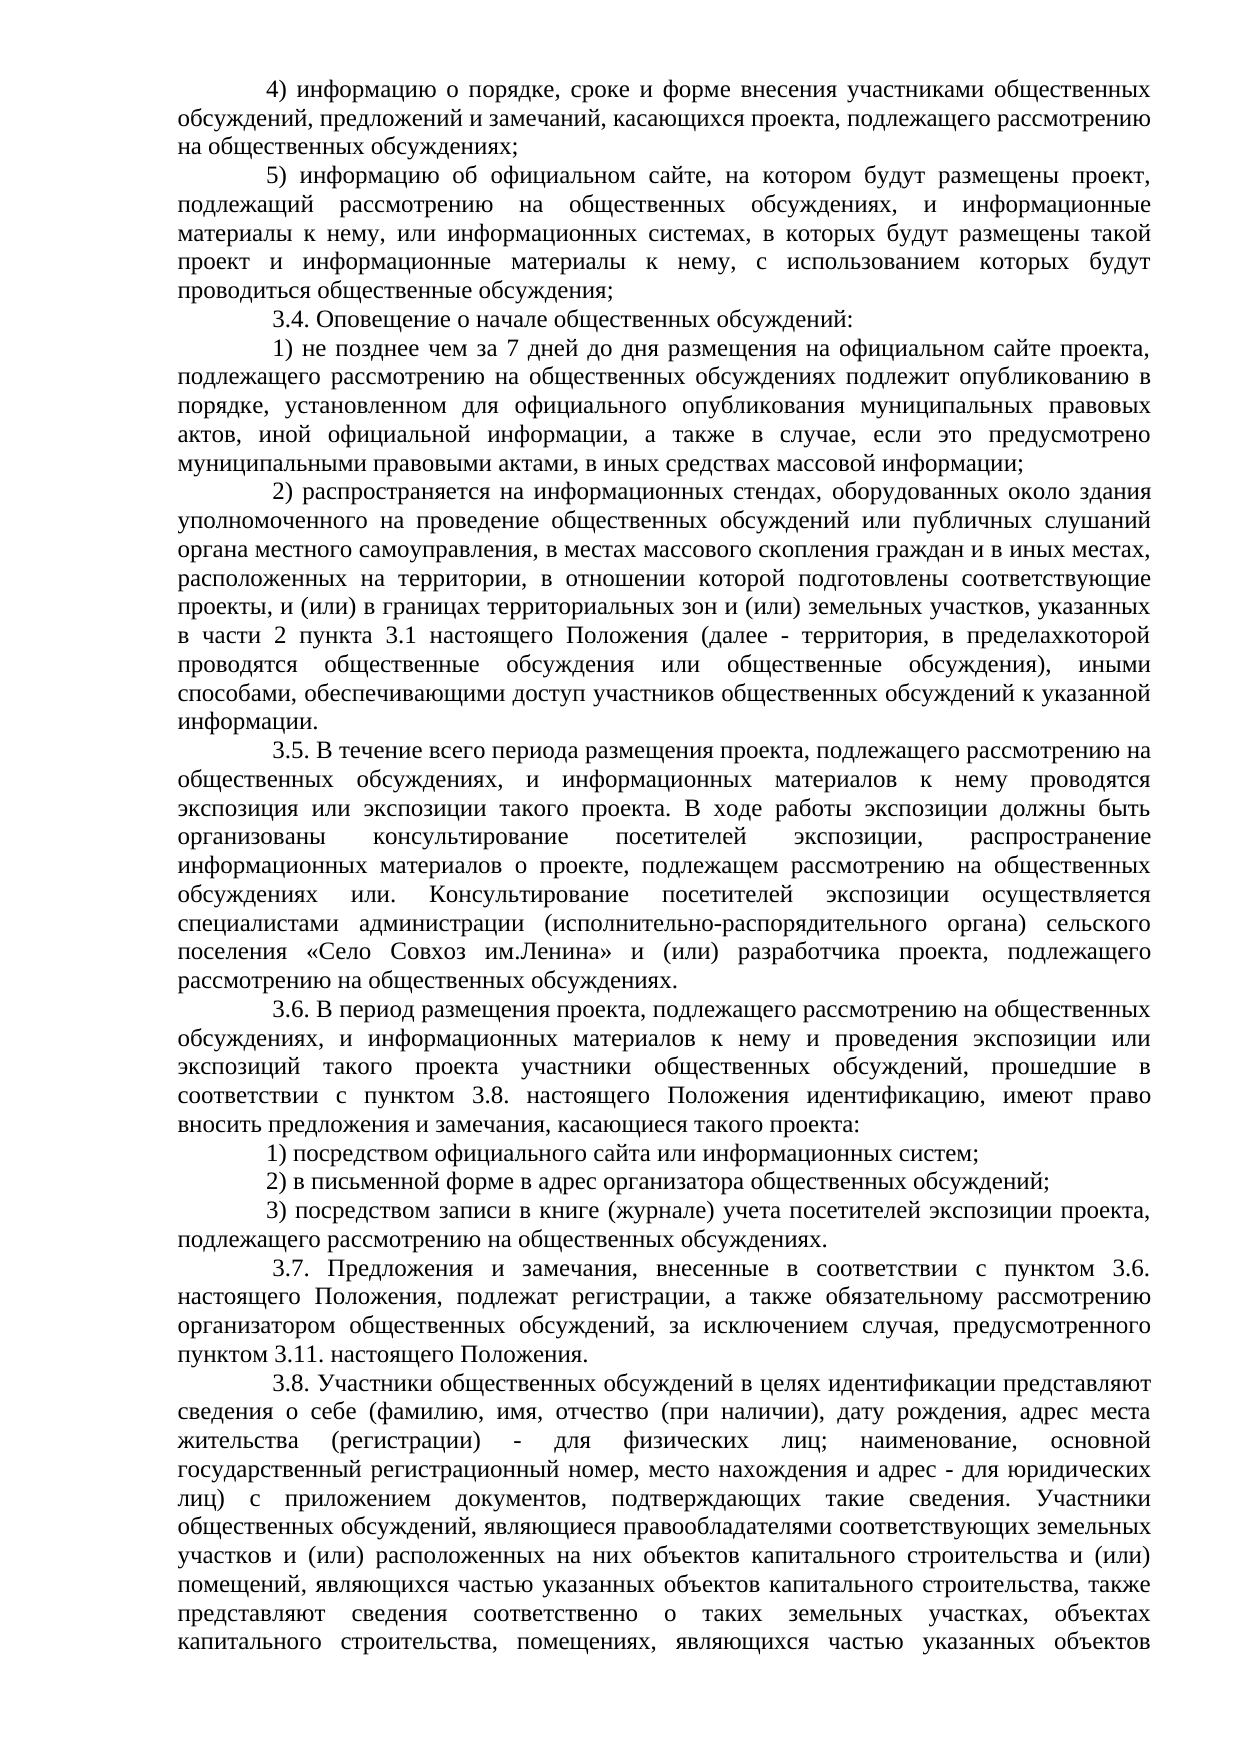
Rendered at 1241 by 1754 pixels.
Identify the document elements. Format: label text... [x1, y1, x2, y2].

text 2) распространяется на информационных стендах, оборудованных около здания уполномоченного на проведение общественных обсуждений или публичных слушаний органа местного самоуправления, в местах массового скопления граждан и в иных местах, расположенных на территории, в отношении которой подготовлены соответствующие проекты, и (или) в границах территориальных зон и (или) земельных участков, указанных в части 2 пункта 3.1 настоящего Положения (далее - территория, в пределахкоторой проводятся общественные обсуждения или общественные обсуждения), иными способами, обеспечивающими доступ участников общественных обсуждений к указанной информации. [177, 476, 1152, 735]
text 1) посредством официального сайта или информационных систем; [177, 1138, 1152, 1166]
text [177, 1368, 1152, 1655]
text 1) не позднее чем за 7 дней до дня размещения на официальном сайте проекта, подлежащего рассмотрению на общественных обсуждениях подлежит опубликованию в порядке, установленном для официального опубликования муниципальных правовых актов, иной официальной информации, а также в случае, если это предусмотрено муниципальными правовыми актами, в иных средствах массовой информации; [177, 333, 1152, 476]
text 2) в письменной форме в адрес организатора общественных обсуждений; [177, 1166, 1152, 1195]
text 3.7. Предложения и замечания, внесенные в соответствии с пунктом 3.6. настоящего Положения, подлежат регистрации, а также обязательному рассмотрению организатором общественных обсуждений, за исключением случая, предусмотренного пунктом 3.11. настоящего Положения. [177, 1253, 1152, 1368]
text 3.4. Оповещение о начале общественных обсуждений: [177, 304, 1152, 333]
text 4) информацию о порядке, сроке и форме внесения участниками общественных обсуждений, предложений и замечаний, касающихся проекта, подлежащего рассмотрению на общественных обсуждениях; [177, 74, 1152, 160]
text 3) посредством записи в книге (журнале) учета посетителей экспозиции проекта, подлежащего рассмотрению на общественных обсуждениях. [177, 1195, 1152, 1253]
text 3.6. В период размещения проекта, подлежащего рассмотрению на общественных обсуждениях, и информационных материалов к нему и проведения экспозиции или экспозиций такого проекта участники общественных обсуждений, прошедшие в соответствии с пунктом 3.8. настоящего Положения идентификацию, имеют право вносить предложения и замечания, касающиеся такого проекта: [177, 994, 1152, 1138]
text 5) информацию об официальном сайте, на котором будут размещены проект, подлежащий рассмотрению на общественных обсуждениях, и информационные материалы к нему, или информационных системах, в которых будут размещены такой проект и информационные материалы к нему, с использованием которых будут проводиться общественные обсуждения; [177, 160, 1152, 304]
text 3.5. В течение всего периода размещения проекта, подлежащего рассмотрению на общественных обсуждениях, и информационных материалов к нему проводятся экспозиция или экспозиции такого проекта. В ходе работы экспозиции должны быть организованы консультирование посетителей экспозиции, распространение информационных материалов о проекте, подлежащем рассмотрению на общественных обсуждениях или. Консультирование посетителей экспозиции осуществляется специалистами администрации (исполнительно-распорядительного органа) сельского поселения «Село Совхоз им.Ленина» и (или) разработчика проекта, подлежащего рассмотрению на общественных обсуждениях. [177, 735, 1152, 994]
